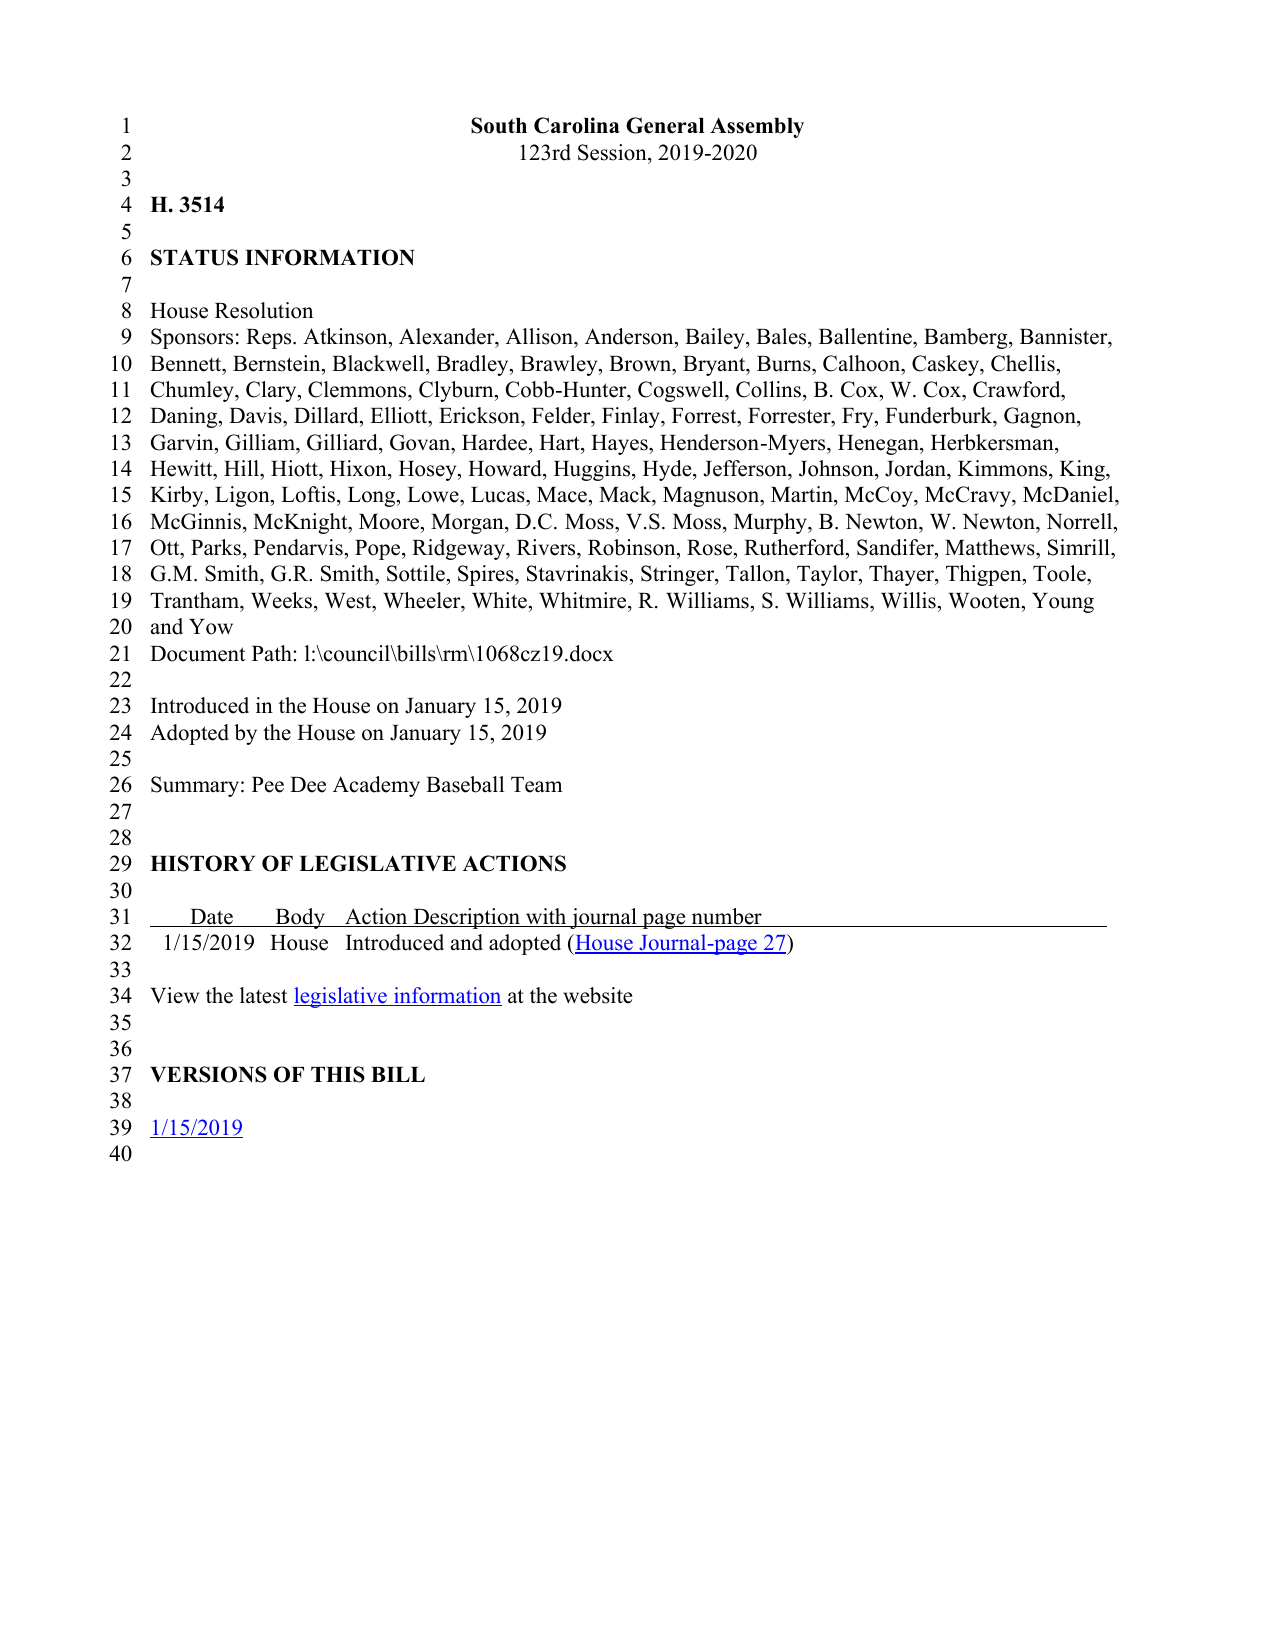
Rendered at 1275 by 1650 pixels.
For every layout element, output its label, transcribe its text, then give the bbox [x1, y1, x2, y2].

text VERSIONS OF THIS BILL [150, 1061, 1125, 1088]
text H. 3514 [150, 192, 1125, 218]
text 1/15/2019 House Introduced and adopted (House Journal-page 27) [150, 929, 1125, 956]
text 1/15/2019 [150, 1114, 1125, 1140]
text Summary: Pee Dee Academy Baseball Team [150, 771, 1125, 798]
text Sponsors: Reps. Atkinson, Alexander, Allison, Anderson, Bailey, Bales, Ballentine, Bamberg, Bannister, Bennett, Bernstein, Blackwell, Bradley, Brawley, Brown, Bryant, Burns, Calhoon, Caskey, Chellis, Chumley, Clary, Clemmons, Clyburn, Cobb-Hunter, Cogswell, Collins, B. Cox, W. Cox, Crawford, Daning, Davis, Dillard, Elliott, Erickson, Felder, Finlay, Forrest, Forrester, Fry, Funderburk, Gagnon, Garvin, Gilliam, Gilliard, Govan, Hardee, Hart, Hayes, Henderson-Myers, Henegan, Herbkersman, Hewitt, Hill, Hiott, Hixon, Hosey, Howard, Huggins, Hyde, Jefferson, Johnson, Jordan, Kimmons, King, Kirby, Ligon, Loftis, Long, Lowe, Lucas, Mace, Mack, Magnuson, Martin, McCoy, McCravy, McDaniel, McGinnis, McKnight, Moore, Morgan, D.C. Moss, V.S. Moss, Murphy, B. Newton, W. Newton, Norrell, Ott, Parks, Pendarvis, Pope, Ridgeway, Rivers, Robinson, Rose, Rutherford, Sandifer, Matthews, Simrill, G.M. Smith, G.R. Smith, Sottile, Spires, Stavrinakis, Stringer, Tallon, Taylor, Thayer, Thigpen, Toole, Trantham, Weeks, West, Wheeler, White, Whitmire, R. Williams, S. Williams, Willis, Wooten, Young and Yow [150, 323, 1125, 639]
text STATUS INFORMATION [150, 244, 1125, 271]
text Introduced in the House on January 15, 2019 [150, 692, 1125, 719]
text 123rd Session, 2019-2020 [150, 139, 1125, 165]
text House Resolution [150, 297, 1125, 323]
text HISTORY OF LEGISLATIVE ACTIONS [150, 850, 1125, 877]
text Date Body Action Description with journal page number [150, 903, 1125, 929]
text South Carolina General Assembly [150, 112, 1125, 139]
text View the latest legislative information at the website [150, 982, 1125, 1008]
text Document Path: l:\council\bills\rm\1068cz19.docx [150, 639, 1125, 666]
text Adopted by the House on January 15, 2019 [150, 719, 1125, 745]
